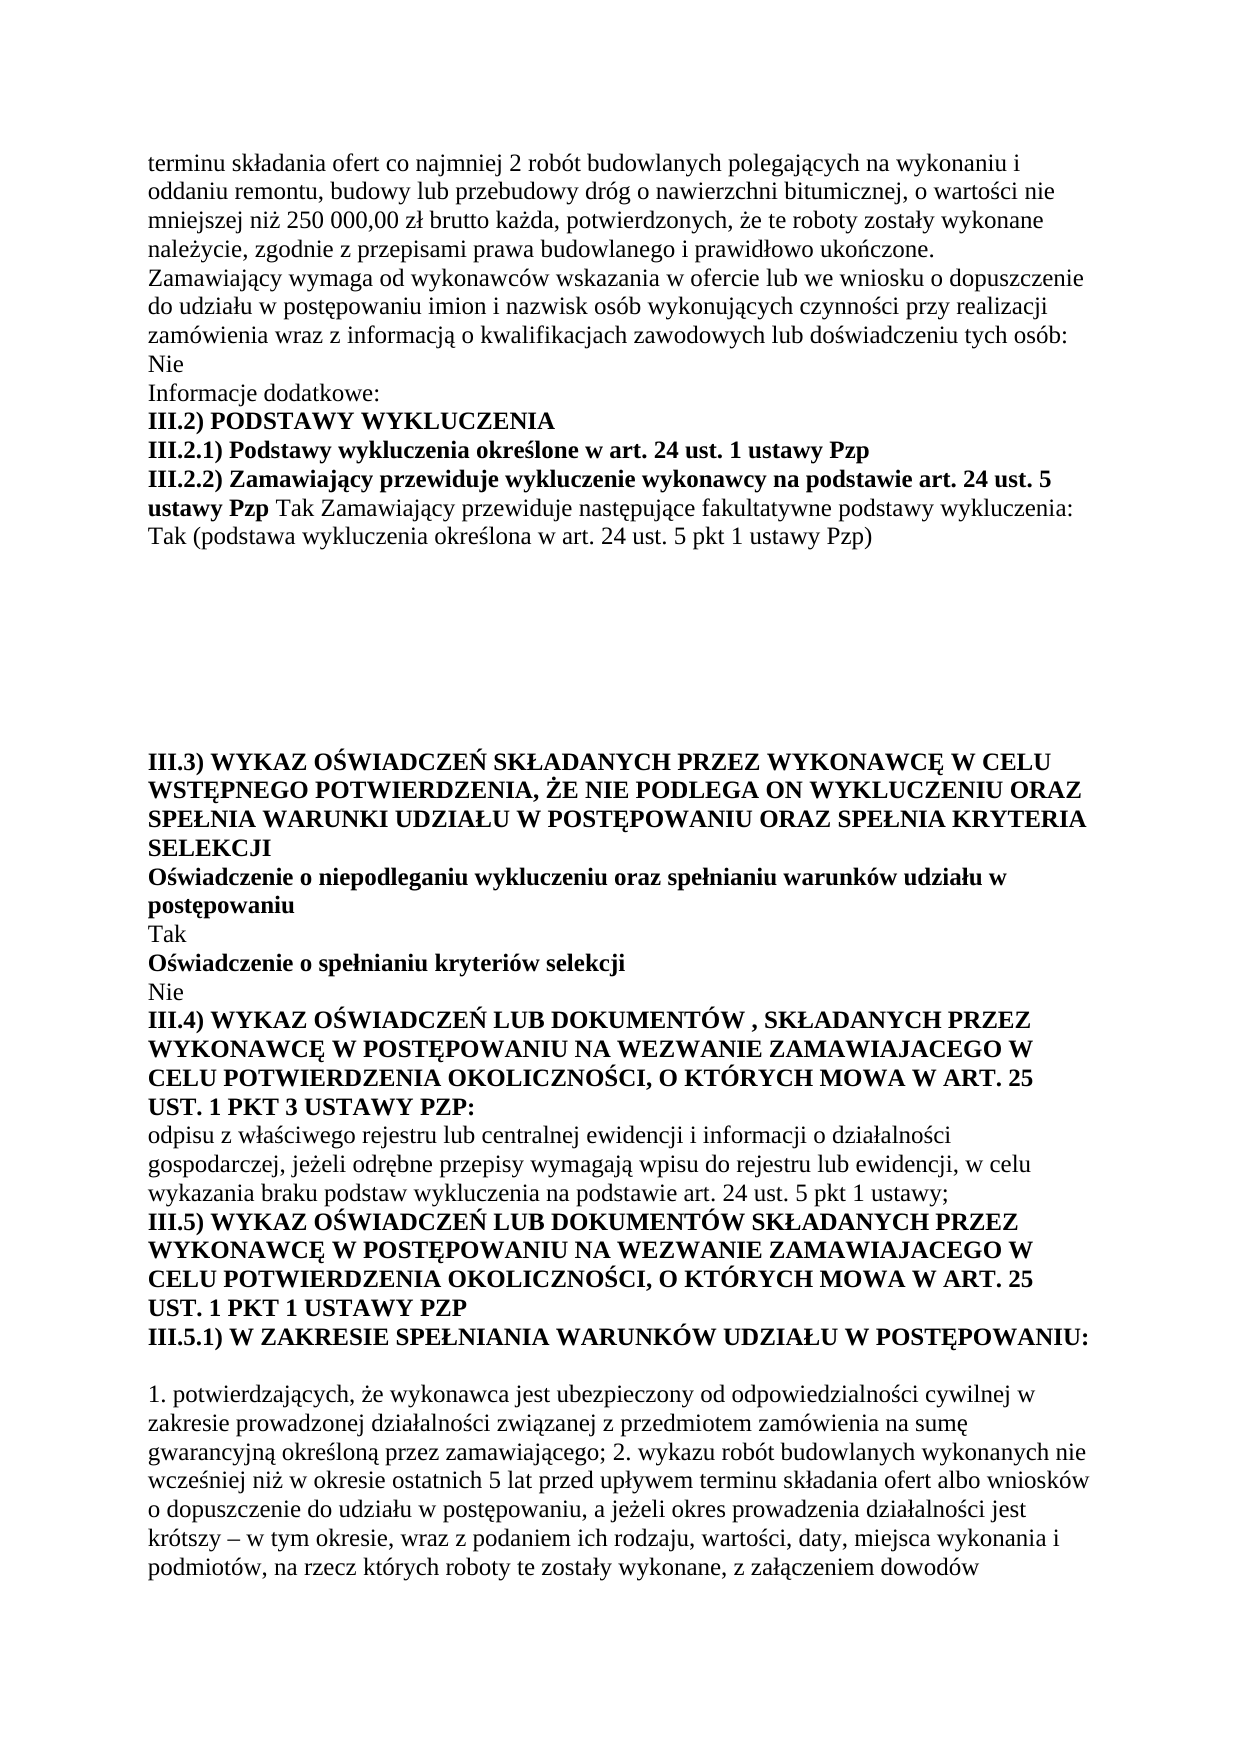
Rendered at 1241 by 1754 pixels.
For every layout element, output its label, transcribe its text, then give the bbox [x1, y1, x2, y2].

text III.5) WYKAZ OŚWIADCZEŃ LUB DOKUMENTÓW SKŁADANYCH PRZEZ WYKONAWCĘ W POSTĘPOWANIU NA WEZWANIE ZAMAWIAJACEGO W CELU POTWIERDZENIA OKOLICZNOŚCI, O KTÓRYCH MOWA W ART. 25 UST. 1 PKT 1 USTAWY PZP [148, 1207, 1093, 1322]
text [148, 148, 1093, 406]
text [148, 1322, 1093, 1580]
text III.3) WYKAZ OŚWIADCZEŃ SKŁADANYCH PRZEZ WYKONAWCĘ W CELU WSTĘPNEGO POTWIERDZENIA, ŻE NIE PODLEGA ON WYKLUCZENIU ORAZ SPEŁNIA WARUNKI UDZIAŁU W POSTĘPOWANIU ORAZ SPEŁNIA KRYTERIA SELEKCJI [148, 747, 1093, 862]
text III.2) PODSTAWY WYKLUCZENIA [148, 406, 1093, 435]
text III.2.1) Podstawy wykluczenia określone w art. 24 ust. 1 ustawy Pzp III.2.2) Zamawiający przewiduje wykluczenie wykonawcy na podstawie art. 24 ust. 5 ustawy Pzp Tak Zamawiający przewiduje następujące fakultatywne podstawy wykluczenia: Tak (podstawa wykluczenia określona w art. 24 ust. 5 pkt 1 ustawy Pzp) [148, 435, 1093, 747]
text Oświadczenie o niepodleganiu wykluczeniu oraz spełnianiu warunków udziału w postępowaniu Tak Oświadczenie o spełnianiu kryteriów selekcji Nie [148, 862, 1093, 1005]
text III.4) WYKAZ OŚWIADCZEŃ LUB DOKUMENTÓW , SKŁADANYCH PRZEZ WYKONAWCĘ W POSTĘPOWANIU NA WEZWANIE ZAMAWIAJACEGO W CELU POTWIERDZENIA OKOLICZNOŚCI, O KTÓRYCH MOWA W ART. 25 UST. 1 PKT 3 USTAWY PZP: [148, 1005, 1093, 1120]
text odpisu z właściwego rejestru lub centralnej ewidencji i informacji o działalności gospodarczej, jeżeli odrębne przepisy wymagają wpisu do rejestru lub ewidencji, w celu wykazania braku podstaw wykluczenia na podstawie art. 24 ust. 5 pkt 1 ustawy; [148, 1120, 1093, 1207]
